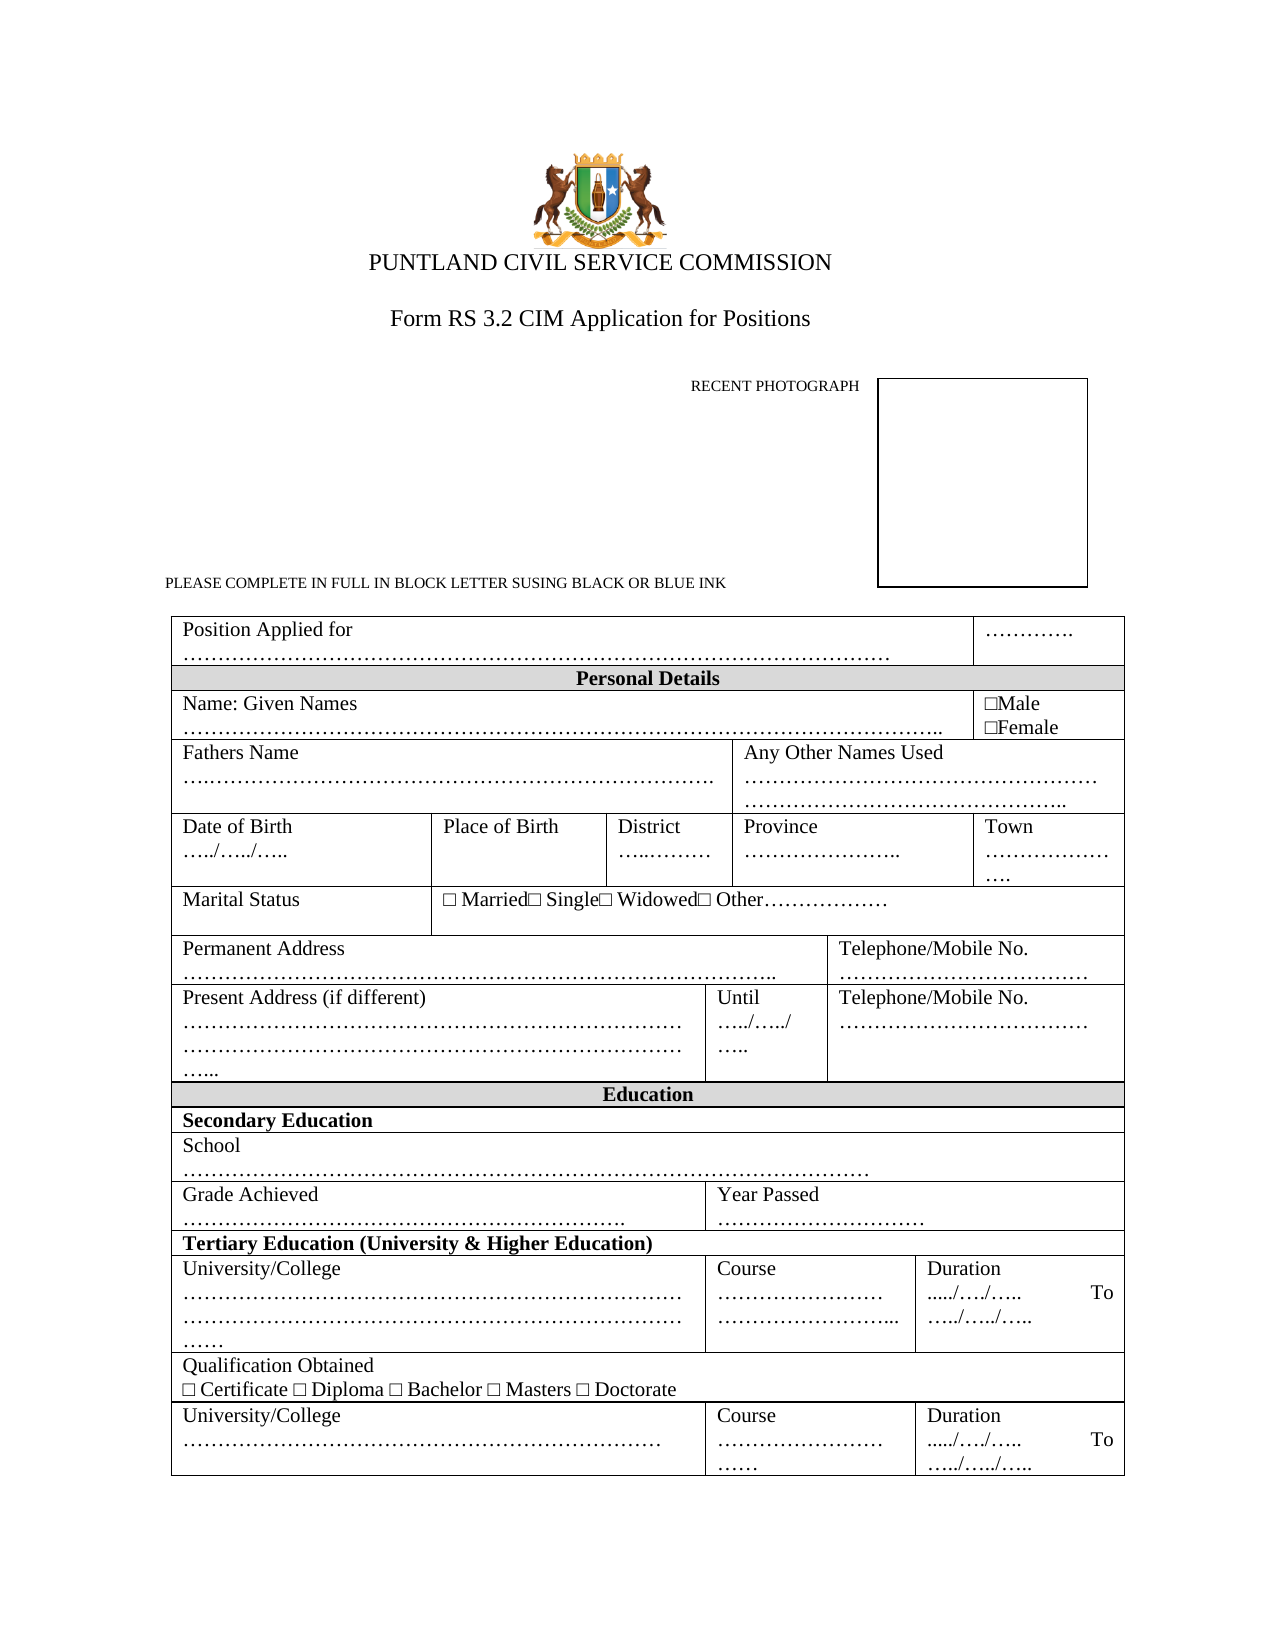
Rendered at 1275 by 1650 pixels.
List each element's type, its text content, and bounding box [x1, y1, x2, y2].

table_cell □Male □Female [974, 691, 1124, 739]
table_cell Any Other Names Used …………………………………………………………………………………….. [733, 740, 1124, 812]
table_cell Province ………………….. [733, 814, 973, 886]
table_cell Marital Status [172, 887, 431, 935]
table_cell Telephone/Mobile No. ……………………………… [828, 985, 1124, 1081]
table_cell University/College …………………………………………………………………………………………………………………………………… [172, 1256, 705, 1352]
table_cell Telephone/Mobile No. ……………………………… [828, 936, 1124, 984]
table_cell Date of Birth …../…../….. [172, 814, 431, 886]
table_cell Present Address (if different) …………………………………………………………………………………………………………………………………... [172, 985, 705, 1081]
picture [533, 150, 667, 249]
table_cell Education [172, 1083, 1124, 1106]
table_cell Course …………………………………………... [706, 1256, 915, 1352]
table_cell Tertiary Education (University & Higher Education) [172, 1231, 1124, 1255]
text PLEASE COMPLETE IN FULL IN BLOCK LETTER SUSING BLACK OR BLUE INK [165, 574, 1125, 592]
table_cell Personal Details [172, 666, 1124, 690]
table_cell School ……………………………………………………………………………………… [172, 1133, 1124, 1181]
table_cell University/College …………………………………………………………… [172, 1403, 705, 1475]
table_cell Duration ...../…./….. To …../…../….. [916, 1403, 1124, 1475]
table_header …………. [974, 617, 1124, 665]
table_cell Name: Given Names ……………………………………………………………………………………………….. [172, 691, 973, 739]
table_cell District …..……… [607, 814, 732, 886]
table_cell Duration ...../…./….. To …../…../….. [916, 1256, 1124, 1352]
table_cell Secondary Education [172, 1108, 1124, 1132]
table_cell Fathers Name ….………………………………………………………………. [172, 740, 732, 812]
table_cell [172, 1353, 1124, 1401]
table_cell Place of Birth [432, 814, 606, 886]
table_cell Grade Achieved ………………………………………………………. [172, 1182, 705, 1230]
table_cell □ Married□ Single□ Widowed□ Other……………… [432, 887, 1124, 935]
table_cell Until …../…../….. [706, 985, 827, 1081]
table_cell Course ………………………… [706, 1403, 915, 1475]
table_cell Permanent Address ………………………………………………………………………….. [172, 936, 827, 984]
text RECENT PHOTOGRAPH [165, 377, 1125, 395]
table_header Position Applied for ………………………………………………………………………………………… [172, 617, 973, 665]
text PUNTLAND CIVIL SERVICE COMMISSION [150, 248, 1051, 276]
text Form RS 3.2 CIM Application for Positions [150, 304, 1051, 331]
table_cell Town …………………. [974, 814, 1124, 886]
table_cell Year Passed ………………………… [706, 1182, 1124, 1230]
